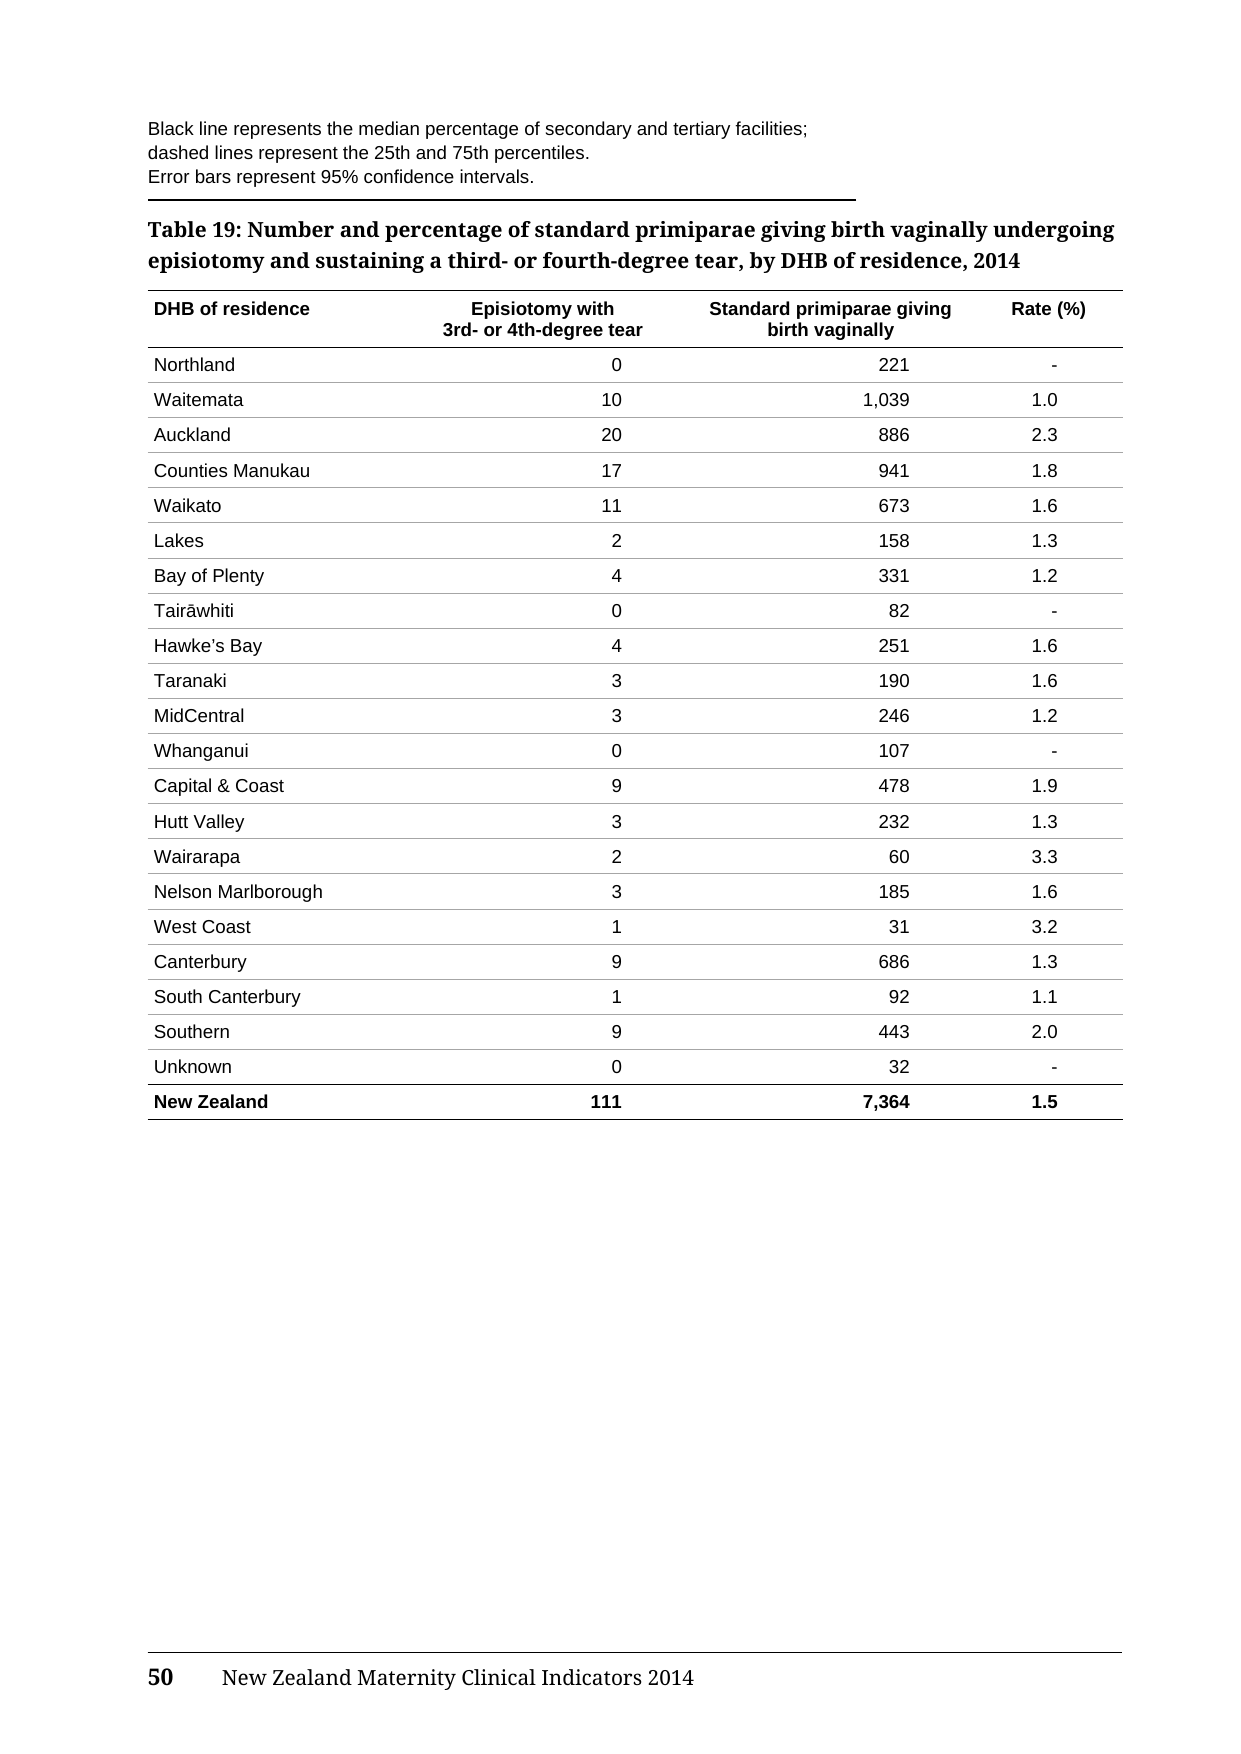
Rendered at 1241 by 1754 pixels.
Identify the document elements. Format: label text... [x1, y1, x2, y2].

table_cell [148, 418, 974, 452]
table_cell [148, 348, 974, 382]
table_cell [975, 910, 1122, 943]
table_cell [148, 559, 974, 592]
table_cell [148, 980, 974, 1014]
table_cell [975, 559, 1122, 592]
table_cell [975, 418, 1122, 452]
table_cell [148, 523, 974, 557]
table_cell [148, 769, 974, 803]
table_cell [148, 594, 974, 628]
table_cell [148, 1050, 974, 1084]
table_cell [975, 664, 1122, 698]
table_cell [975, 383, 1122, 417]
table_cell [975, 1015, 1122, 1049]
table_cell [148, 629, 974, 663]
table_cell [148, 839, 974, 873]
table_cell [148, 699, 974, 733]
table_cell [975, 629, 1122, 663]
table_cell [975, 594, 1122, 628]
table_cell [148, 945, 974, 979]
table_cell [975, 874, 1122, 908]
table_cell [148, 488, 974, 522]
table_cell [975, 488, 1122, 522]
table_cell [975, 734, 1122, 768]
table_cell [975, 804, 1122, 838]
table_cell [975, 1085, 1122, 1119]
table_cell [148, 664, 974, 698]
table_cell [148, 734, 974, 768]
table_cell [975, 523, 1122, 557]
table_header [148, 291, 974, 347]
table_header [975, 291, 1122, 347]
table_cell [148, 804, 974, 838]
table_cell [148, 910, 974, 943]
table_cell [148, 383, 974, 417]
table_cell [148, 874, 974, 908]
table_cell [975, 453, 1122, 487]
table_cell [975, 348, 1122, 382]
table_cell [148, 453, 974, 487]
text Black line represents the median percentage of secondary and tertiary facilities; dashed lines represent the 25th and 75th percentiles. Error bars represent 95% confidence intervals. [148, 118, 856, 199]
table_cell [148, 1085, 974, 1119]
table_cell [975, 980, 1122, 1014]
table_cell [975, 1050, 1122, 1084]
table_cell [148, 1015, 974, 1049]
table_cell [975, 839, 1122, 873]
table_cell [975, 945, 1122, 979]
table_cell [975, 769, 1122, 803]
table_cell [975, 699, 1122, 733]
text Table 19: Number and percentage of standard primiparae giving birth vaginally undergoing episiotomy and sustaining a third- or fourth-degree tear, by DHB of residence, 2014 [148, 215, 1122, 275]
